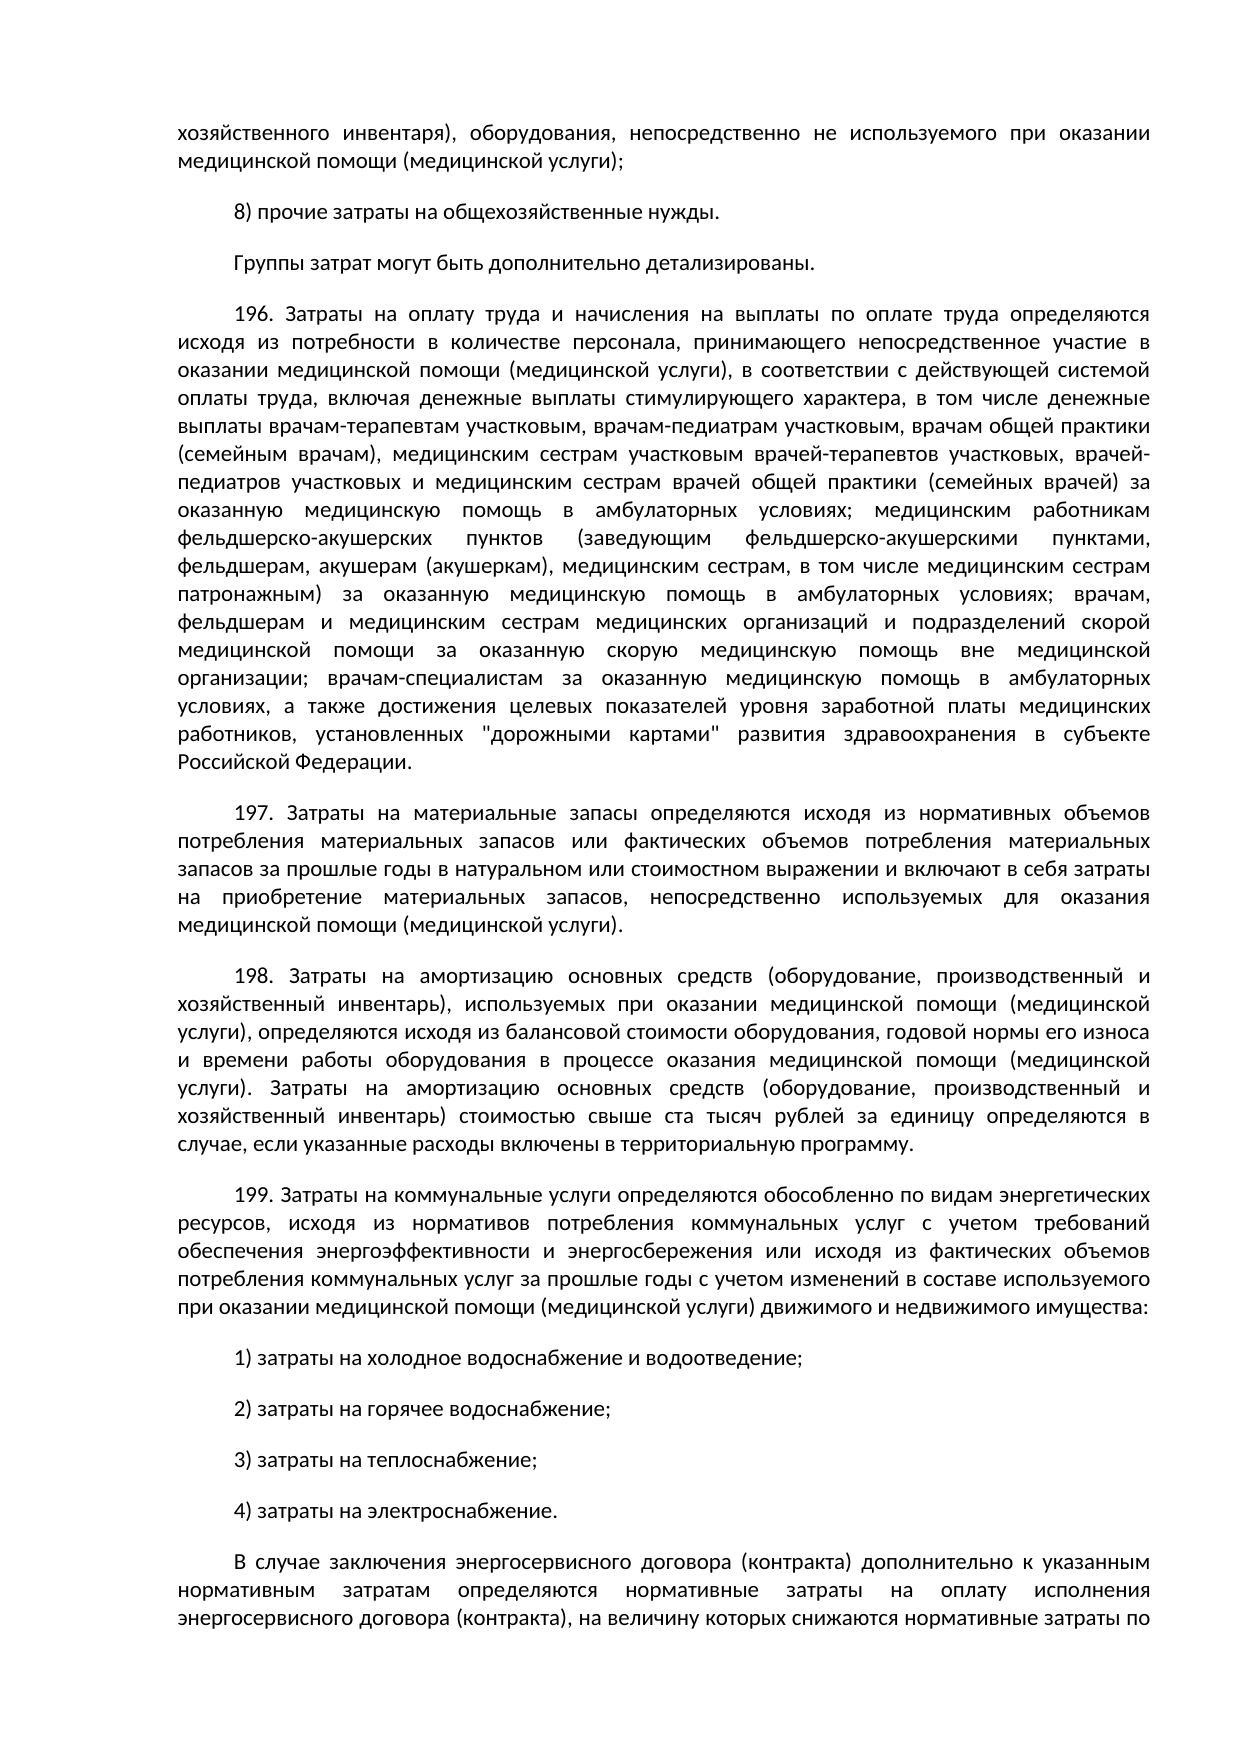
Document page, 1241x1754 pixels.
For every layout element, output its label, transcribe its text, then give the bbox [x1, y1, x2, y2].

text 199. Затраты на коммунальные услуги определяются обособленно по видам энергетических ресурсов, исходя из нормативов потребления коммунальных услуг с учетом требований обеспечения энергоэффективности и энергосбережения или исходя из фактических объемов потребления коммунальных услуг за прошлые годы с учетом изменений в составе используемого при оказании медицинской помощи (медицинской услуги) движимого и недвижимого имущества: [177, 1180, 1152, 1320]
text 198. Затраты на амортизацию основных средств (оборудование, производственный и хозяйственный инвентарь), используемых при оказании медицинской помощи (медицинской услуги), определяются исходя из балансовой стоимости оборудования, годовой нормы его износа и времени работы оборудования в процессе оказания медицинской помощи (медицинской услуги). Затраты на амортизацию основных средств (оборудование, производственный и хозяйственный инвентарь) стоимостью свыше ста тысяч рублей за единицу определяются в случае, если указанные расходы включены в территориальную программу. [177, 961, 1152, 1157]
text 196. Затраты на оплату труда и начисления на выплаты по оплате труда определяются исходя из потребности в количестве персонала, принимающего непосредственное участие в оказании медицинской помощи (медицинской услуги), в соответствии с действующей системой оплаты труда, включая денежные выплаты стимулирующего характера, в том числе денежные выплаты врачам-терапевтам участковым, врачам-педиатрам участковым, врачам общей практики (семейным врачам), медицинским сестрам участковым врачей-терапевтов участковых, врачей-педиатров участковых и медицинским сестрам врачей общей практики (семейных врачей) за оказанную медицинскую помощь в амбулаторных условиях; медицинским работникам фельдшерско-акушерских пунктов (заведующим фельдшерско-акушерскими пунктами, фельдшерам, акушерам (акушеркам), медицинским сестрам, в том числе медицинским сестрам патронажным) за оказанную медицинскую помощь в амбулаторных условиях; врачам, фельдшерам и медицинским сестрам медицинских организаций и подразделений скорой медицинской помощи за оказанную скорую медицинскую помощь вне медицинской организации; врачам-специалистам за оказанную медицинскую помощь в амбулаторных условиях, а также достижения целевых показателей уровня заработной платы медицинских работников, установленных "дорожными картами" развития здравоохранения в субъекте Российской Федерации. [177, 299, 1152, 775]
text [177, 118, 1152, 174]
text 3) затраты на теплоснабжение; [177, 1445, 1152, 1473]
text 8) прочие затраты на общехозяйственные нужды. [177, 197, 1152, 225]
text Группы затрат могут быть дополнительно детализированы. [177, 248, 1152, 276]
text 197. Затраты на материальные запасы определяются исходя из нормативных объемов потребления материальных запасов или фактических объемов потребления материальных запасов за прошлые годы в натуральном или стоимостном выражении и включают в себя затраты на приобретение материальных запасов, непосредственно используемых для оказания медицинской помощи (медицинской услуги). [177, 798, 1152, 938]
text 2) затраты на горячее водоснабжение; [177, 1394, 1152, 1422]
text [177, 1547, 1152, 1631]
text 4) затраты на электроснабжение. [177, 1496, 1152, 1524]
text 1) затраты на холодное водоснабжение и водоотведение; [177, 1343, 1152, 1371]
